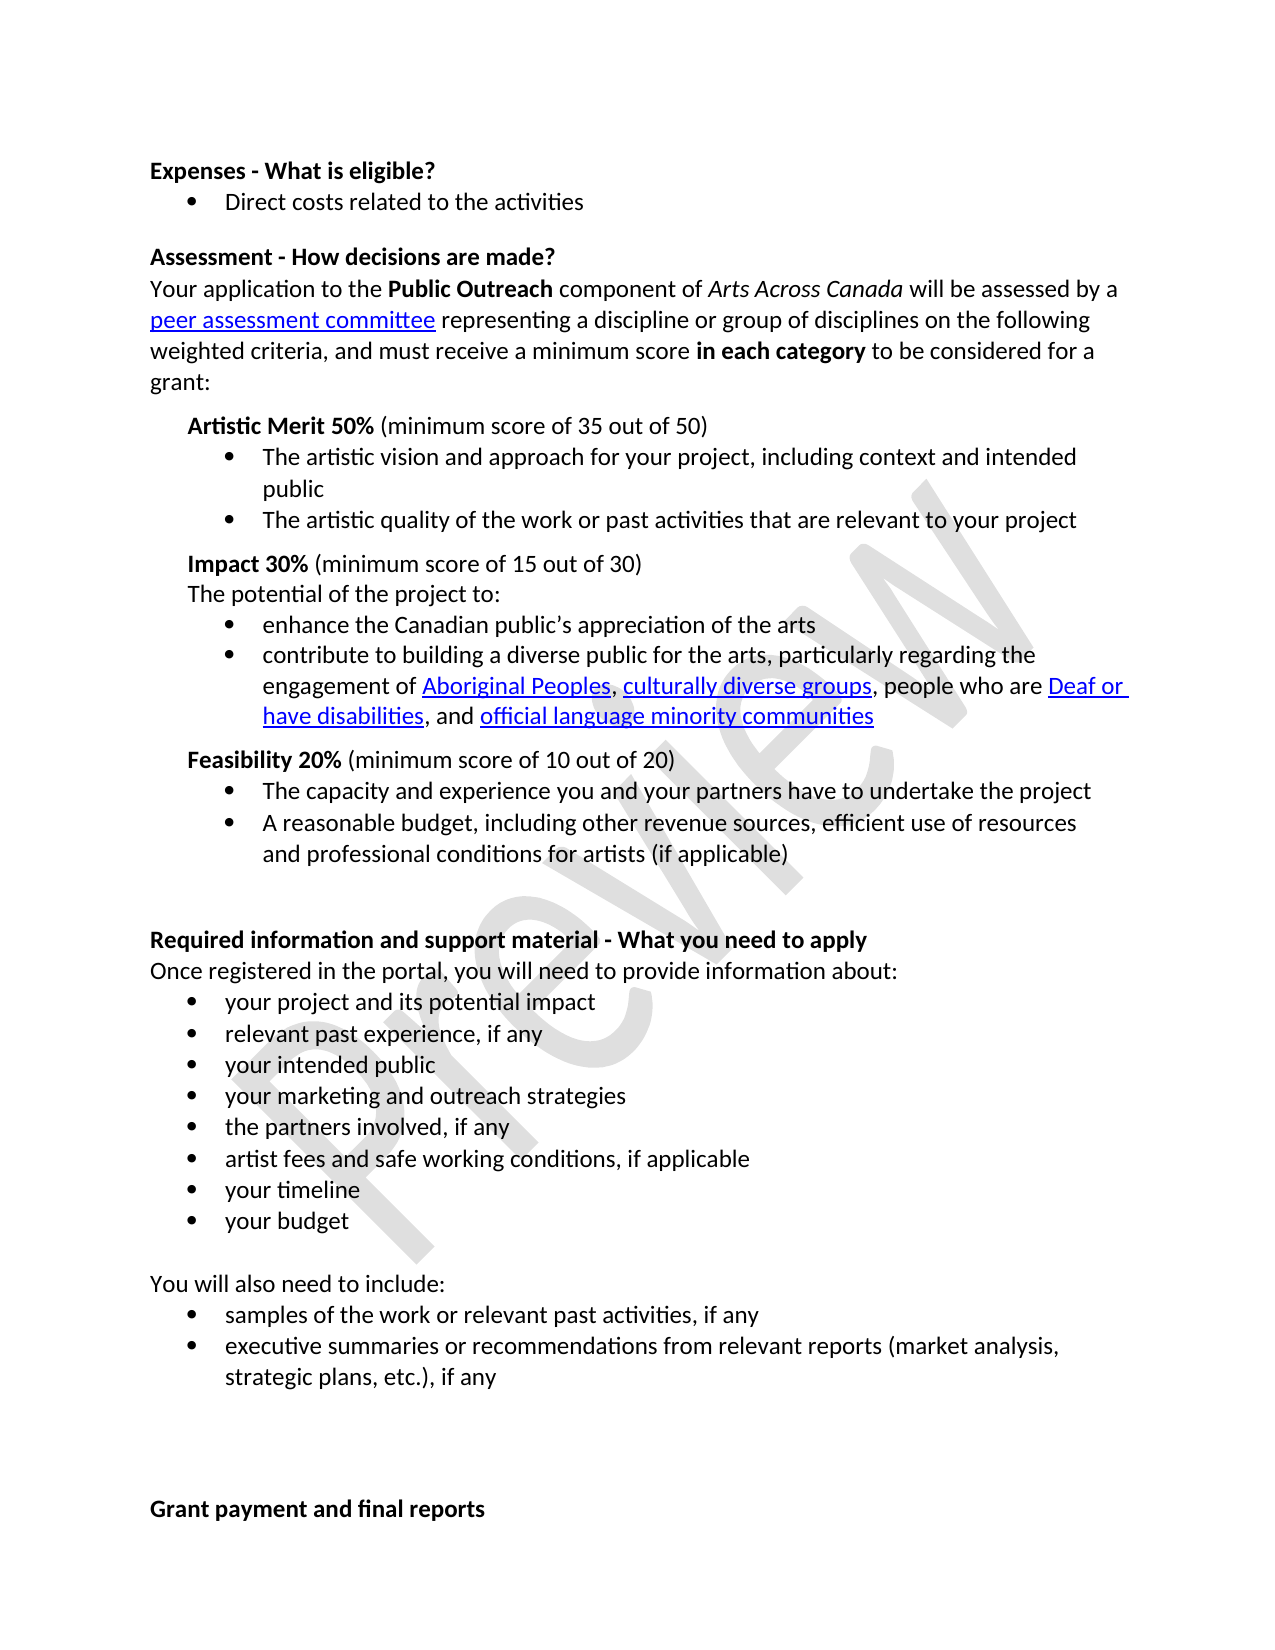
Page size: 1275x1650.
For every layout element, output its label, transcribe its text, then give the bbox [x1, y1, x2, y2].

list The capacity and experience you and your partners have to undertake the project [225, 775, 1119, 806]
text Artistic Merit 50% (minimum score of 35 out of 50) [187, 409, 1119, 441]
list The artistic vision and approach for your project, including context and intended public [225, 441, 1119, 503]
text Grant payment and final reports [150, 1492, 1119, 1523]
list your budget [187, 1204, 1119, 1236]
list your marketing and outreach strategies [187, 1079, 1119, 1111]
subtitle Expenses - What is eligible? [150, 155, 1134, 185]
list samples of the work or relevant past activities, if any [187, 1298, 1119, 1329]
text Once registered in the portal, you will need to provide information about: [150, 955, 1134, 986]
text The potential of the project to: [150, 578, 1134, 609]
text Your application to the Public Outreach component of Arts Across Canada will be assessed by a peer assessment committee representing a discipline or group of disciplines on the following weighted criteria, and must receive a minimum score in each category to be considered for a grant: [150, 272, 1119, 397]
list A reasonable budget, including other revenue sources, efficient use of resources and professional conditions for artists (if applicable) [225, 806, 1119, 868]
subtitle Assessment - How decisions are made? [150, 242, 1134, 272]
list enhance the Canadian public’s appreciation of the arts [225, 609, 1134, 639]
list artist fees and safe working conditions, if applicable [187, 1142, 1119, 1173]
text Feasibility 20% (minimum score of 10 out of 20) [187, 743, 1119, 775]
list relevant past experience, if any [187, 1017, 1119, 1048]
list contribute to building a diverse public for the arts, particularly regarding the engagement of Aboriginal Peoples, culturally diverse groups, people who are Deaf or have disabilities, and official language minority communities [225, 639, 1134, 731]
text Impact 30% (minimum score of 15 out of 30) [187, 547, 1119, 578]
list executive summaries or recommendations from relevant reports (market analysis, strategic plans, etc.), if any [187, 1329, 1119, 1392]
list The artistic quality of the work or past activities that are relevant to your project [225, 503, 1119, 534]
subtitle Required information and support material - What you need to apply [150, 925, 1134, 955]
list your timeline [187, 1173, 1119, 1204]
text You will also need to include: [150, 1267, 1119, 1298]
list the partners involved, if any [187, 1111, 1119, 1142]
list Direct costs related to the activities [187, 185, 1119, 217]
list your intended public [187, 1048, 1119, 1079]
list your project and its potential impact [187, 986, 1119, 1017]
